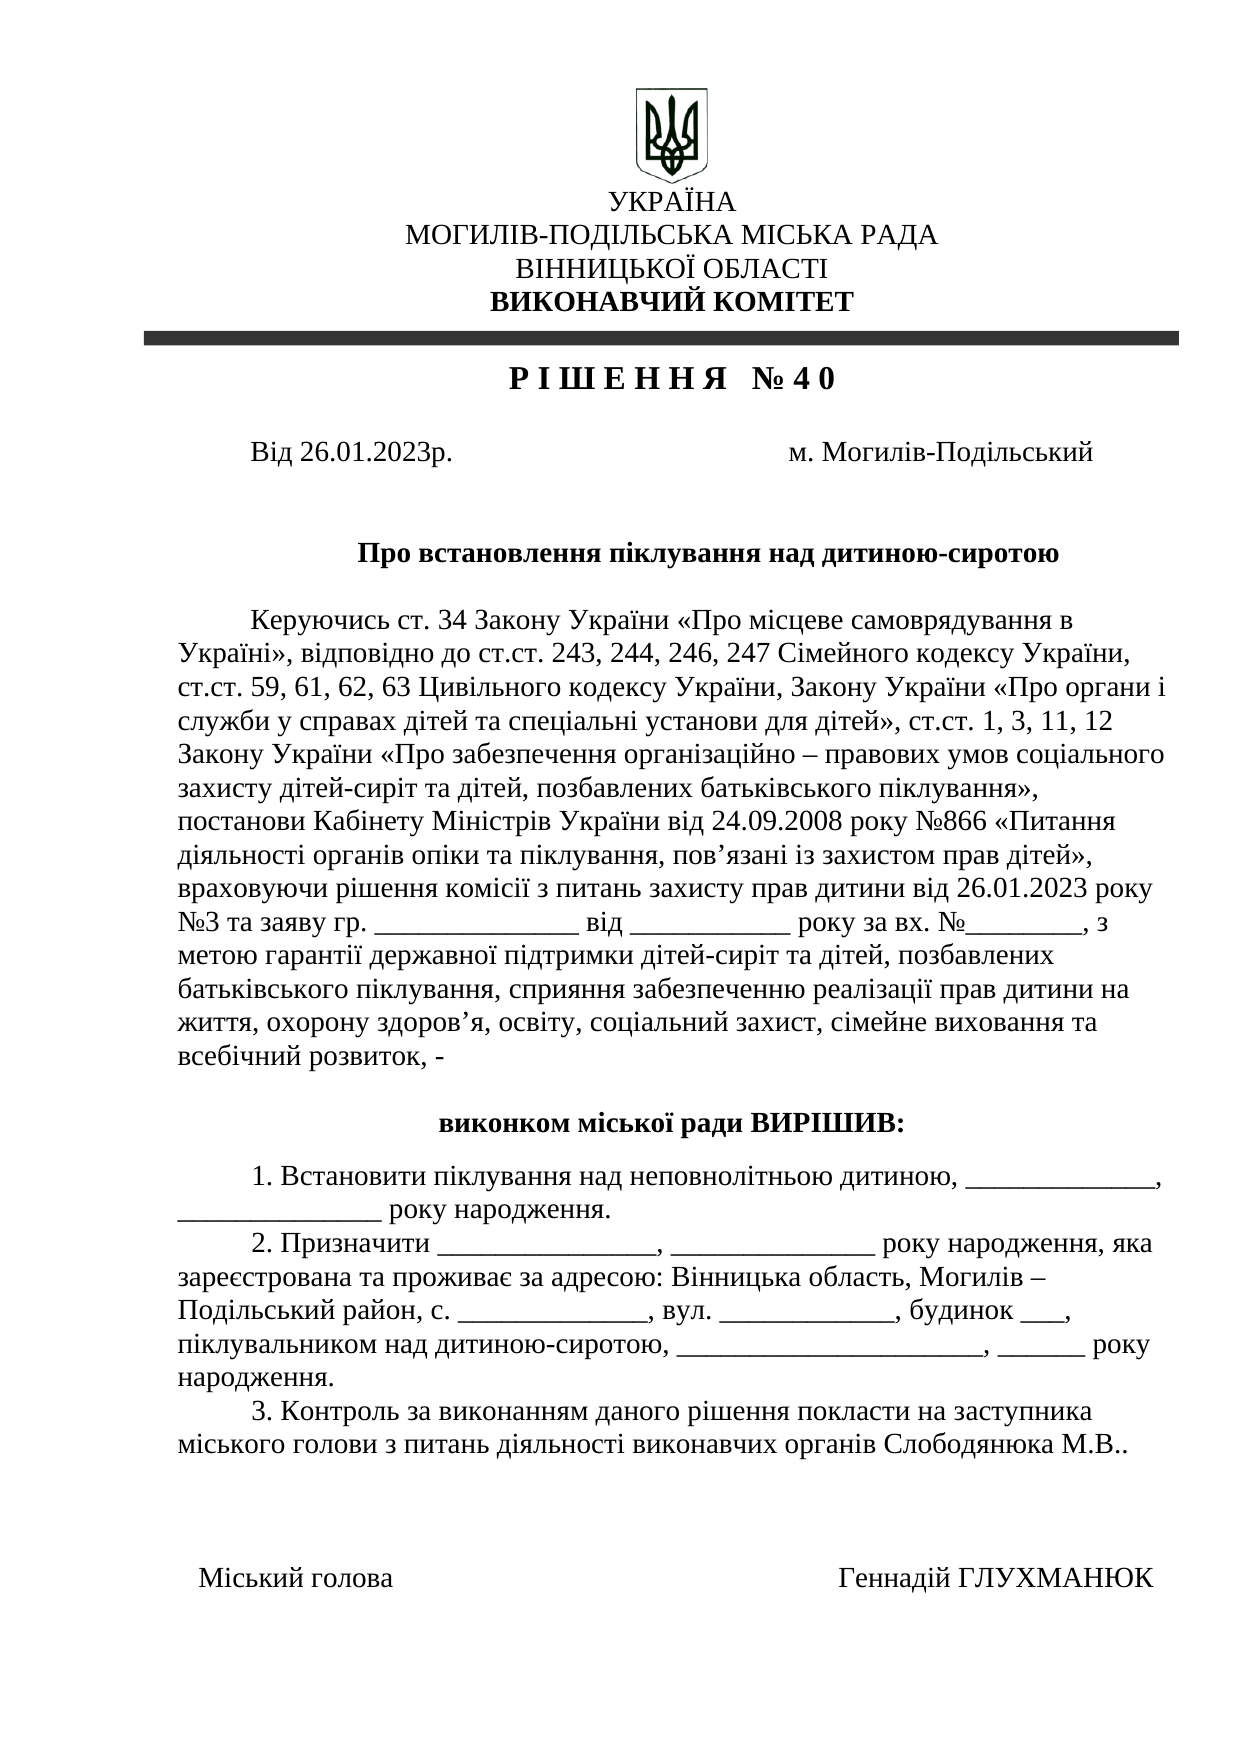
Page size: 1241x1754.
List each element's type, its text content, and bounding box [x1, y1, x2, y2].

text Керуючись ст. 34 Закону України «Про місцеве самоврядування в Україні», відповідно до ст.ст. 243, 244, 246, 247 Сімейного кодексу України, ст.ст. 59, 61, 62, 63 Цивільного кодексу України, Закону України «Про органи і служби у справах дітей та спеціальні установи для дітей», ст.ст. 1, 3, 11, 12 Закону України «Про забезпечення організаційно – правових умов соціального захисту дітей-сиріт та дітей, позбавлених батьківського піклування», постанови Кабінету Міністрів України від 24.09.2008 року №866 «Питання діяльності органів опіки та піклування, пов’язані із захистом прав дітей», враховуючи рішення комісії з питань захисту прав дитини від 26.01.2023 року №3 та заяву гр. ______________ від ___________ року за вх. №________, з метою гарантії державної підтримки дітей-сиріт та дітей, позбавлених батьківського піклування, сприяння забезпеченню реалізації прав дитини на життя, охорону здоров’я, освіту, соціальний захист, сімейне виховання та всебічний розвиток, - [177, 602, 1167, 1072]
text РІШЕННЯ №40 [177, 346, 1167, 397]
text УКРАЇНА МОГИЛІВ-ПОДІЛЬСЬКА МІСЬКА РАДА ВІННИЦЬКОЇ ОБЛАСТІ [177, 184, 1167, 284]
picture [636, 88, 708, 184]
text ВИКОНАВЧИЙ КОМІТЕТ [177, 284, 1167, 318]
text 2. Призначити _______________, ______________ року народження, яка зареєстрована та проживає за адресою: Вінницька область, Могилів – Подільський район, с. _____________, вул. ____________, будинок ___, піклувальником над дитиною-сиротою, _____________________, ______ року народження. [177, 1225, 1167, 1393]
text 3. Контроль за виконанням даного рішення покласти на заступника міського голови з питань діяльності виконавчих органів Слободянюка М.В.. [177, 1393, 1167, 1460]
text Міський голова Геннадій ГЛУХМАНЮК [103, 1561, 1167, 1594]
text виконком міської ради ВИРІШИВ: [177, 1105, 1167, 1139]
text Від 26.01.2023р. м. Могилів-Подільський [177, 434, 1167, 468]
text Про встановлення піклування над дитиною-сиротою [177, 535, 1167, 568]
text 1. Встановити піклування над неповнолітньою дитиною, _____________, ______________ року народження. [177, 1158, 1167, 1225]
